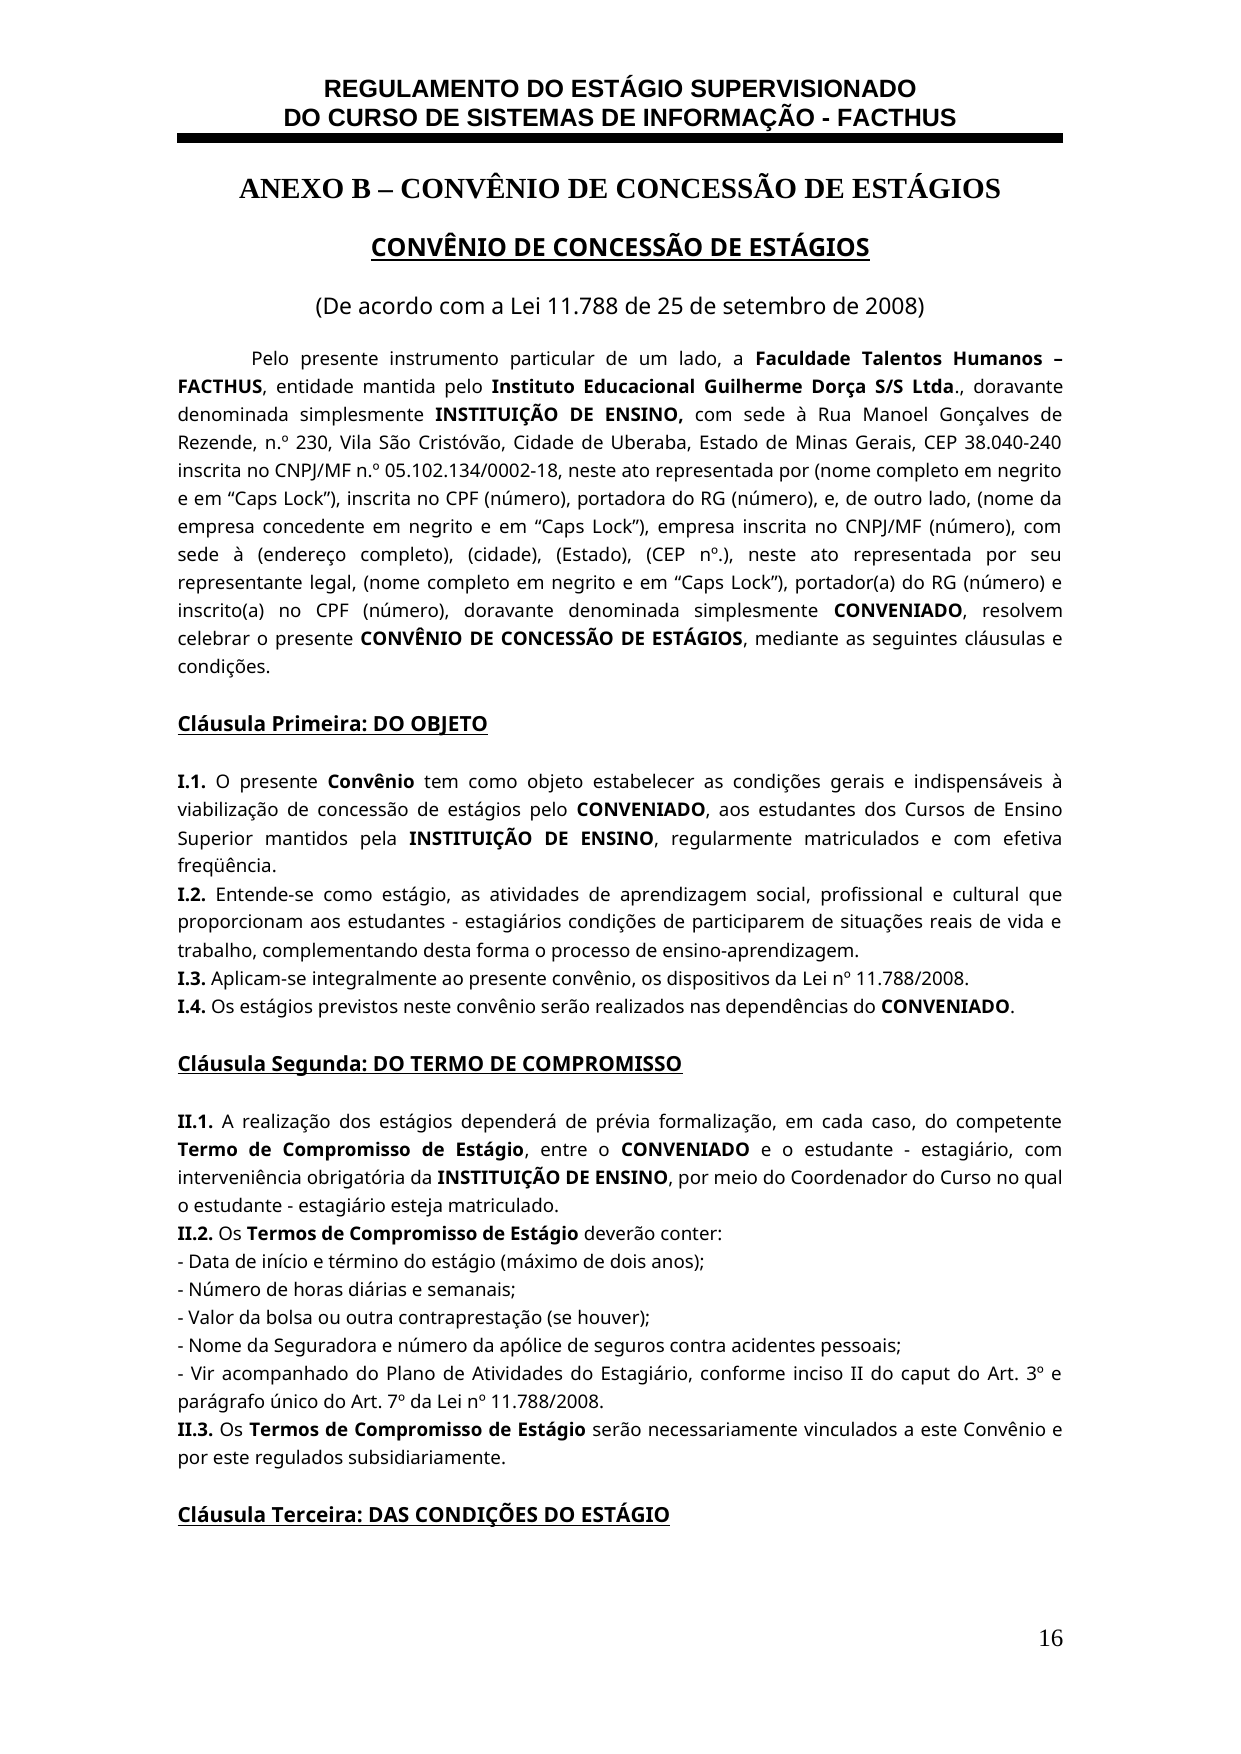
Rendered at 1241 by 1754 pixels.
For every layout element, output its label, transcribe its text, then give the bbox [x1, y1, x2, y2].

text I.3. Aplicam-se integralmente ao presente convênio, os dispositivos da Lei nº 11.788/2008. [177, 965, 1063, 990]
text Cláusula Primeira: DO OBJETO [177, 709, 1063, 738]
text - Data de início e término do estágio (máximo de dois anos); [177, 1248, 1063, 1274]
text I.1. O presente Convênio tem como objeto estabelecer as condições gerais e indispensáveis à viabilização de concessão de estágios pelo CONVENIADO, aos estudantes dos Cursos de Ensino Superior mantidos pela INSTITUIÇÃO DE ENSINO, regularmente matriculados e com efetiva freqüência. [177, 769, 1063, 878]
text I.4. Os estágios previstos neste convênio serão realizados nas dependências do CONVENIADO. [177, 993, 1063, 1018]
text Pelo presente instrumento particular de um lado, a Faculdade Talentos Humanos – FACTHUS, entidade mantida pelo Instituto Educacional Guilherme Dorça S/S Ltda., doravante denominada simplesmente INSTITUIÇÃO DE ENSINO, com sede à Rua Manoel Gonçalves de Rezende, n.º 230, Vila São Cristóvão, Cidade de Uberaba, Estado de Minas Gerais, CEP 38.040-240 inscrita no CNPJ/MF n.º 05.102.134/0002-18, neste ato representada por (nome completo em negrito e em “Caps Lock”), inscrita no CPF (número), portadora do RG (número), e, de outro lado, (nome da empresa concedente em negrito e em “Caps Lock”), empresa inscrita no CNPJ/MF (número), com sede à (endereço completo), (cidade), (Estado), (CEP nº.), neste ato representada por seu representante legal, (nome completo em negrito e em “Caps Lock”), portador(a) do RG (número) e inscrito(a) no CPF (número), doravante denominada simplesmente CONVENIADO, resolvem celebrar o presente CONVÊNIO DE CONCESSÃO DE ESTÁGIOS, mediante as seguintes cláusulas e condições. [177, 345, 1063, 679]
text - Valor da bolsa ou outra contraprestação (se houver); [177, 1304, 1063, 1330]
text (De acordo com a Lei 11.788 de 25 de setembro de 2008) [177, 290, 1063, 321]
subtitle ANEXO B – CONVÊNIO DE CONCESSÃO DE ESTÁGIOS [177, 171, 1063, 205]
text Cláusula Segunda: DO TERMO DE COMPROMISSO [177, 1049, 1063, 1077]
text I.2. Entende-se como estágio, as atividades de aprendizagem social, profissional e cultural que proporcionam aos estudantes - estagiários condições de participarem de situações reais de vida e trabalho, complementando desta forma o processo de ensino-aprendizagem. [177, 881, 1063, 962]
text II.3. Os Termos de Compromisso de Estágio serão necessariamente vinculados a este Convênio e por este regulados subsidiariamente. [177, 1416, 1063, 1470]
text - Número de horas diárias e semanais; [177, 1276, 1063, 1302]
text II.2. Os Termos de Compromisso de Estágio deverão conter: [177, 1220, 1063, 1246]
text II.1. A realização dos estágios dependerá de prévia formalização, em cada caso, do competente Termo de Compromisso de Estágio, entre o CONVENIADO e o estudante - estagiário, com interveniência obrigatória da INSTITUIÇÃO DE ENSINO, por meio do Coordenador do Curso no qual o estudante - estagiário esteja matriculado. [177, 1108, 1063, 1218]
text Cláusula Terceira: DAS CONDIÇÕES DO ESTÁGIO [177, 1501, 1063, 1529]
text CONVÊNIO DE CONCESSÃO DE ESTÁGIOS [177, 230, 1063, 264]
text - Nome da Seguradora e número da apólice de seguros contra acidentes pessoais; [177, 1332, 1063, 1358]
text - Vir acompanhado do Plano de Atividades do Estagiário, conforme inciso II do caput do Art. 3º e parágrafo único do Art. 7º da Lei nº 11.788/2008. [177, 1360, 1063, 1414]
